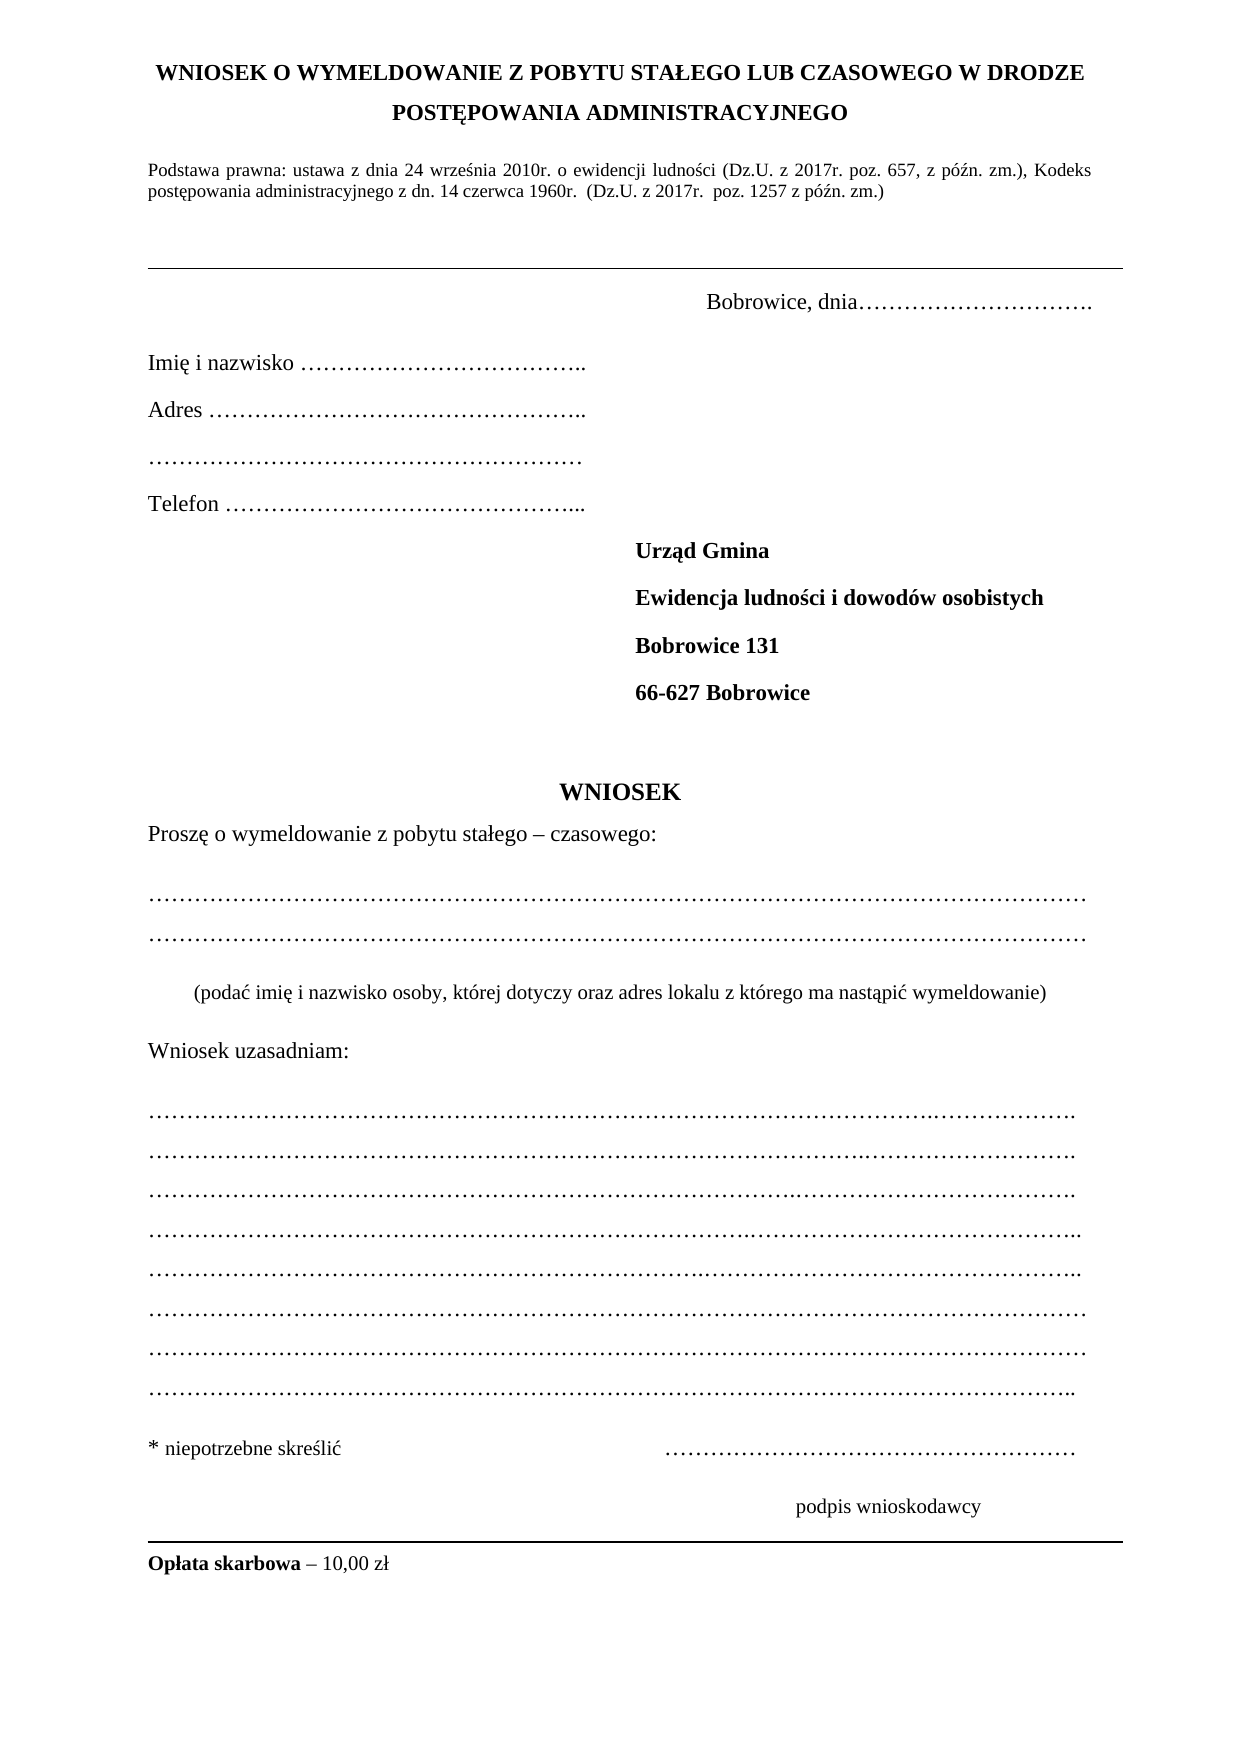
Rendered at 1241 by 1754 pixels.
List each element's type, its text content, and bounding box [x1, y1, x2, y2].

text Bobrowice, dnia…………………………. [148, 288, 1092, 314]
text Proszę o wymeldowanie z pobytu stałego – czasowego: [148, 820, 1092, 847]
text Podstawa prawna: ustawa z dnia 24 września 2010r. o ewidencji ludności (Dz.U. z 2017r. poz. 657, z późn. zm.), Kodeks postępowania administracyjnego z dn. 14 czerwca 1960r. (Dz.U. z 2017r. poz. 1257 z późn. zm.) [148, 159, 1092, 202]
text Bobrowice 131 [148, 632, 1092, 658]
text Urząd Gmina [148, 537, 1092, 564]
text WNIOSEK O WYMELDOWANIE Z POBYTU STAŁEGO LUB CZASOWEGO W DRODZE POSTĘPOWANIA ADMINISTRACYJNEGO [148, 59, 1092, 125]
text ………………………………………………………………………………………….……………….………………………………………………………………………………….……………………….………………………………………………………………………….……………………………….…………………………………………………………………….……………………………………..……………………………………………………………….…………………………………………..…………………………………………………………………………………………………………………………………………………………………………………………………………………………………………………………………………………………………………………………………….. [148, 1097, 1092, 1400]
text Opłata skarbowa – 10,00 zł [148, 1551, 1092, 1575]
text Telefon ………………………………………... [148, 490, 1092, 516]
text Imię i nazwisko ……………………………….. [148, 348, 1092, 375]
text Ewidencja ludności i dowodów osobistych [148, 584, 1092, 611]
text Wniosek uzasadniam: [148, 1037, 1092, 1063]
text (podać imię i nazwisko osoby, której dotyczy oraz adres lokalu z którego ma nastąpić wymeldowanie) [148, 980, 1092, 1004]
text * niepotrzebne skreślić ……………………………………………… [148, 1434, 1092, 1461]
text Adres ………………………………………….. [148, 396, 1092, 422]
text podpis wnioskodawcy [148, 1494, 1092, 1518]
text 66-627 Bobrowice [148, 679, 1092, 705]
text ………………………………………………………………………………………………………………………………………………………………………………………………………………………… [148, 881, 1092, 946]
text ………………………………………………… [148, 443, 1092, 469]
subtitle WNIOSEK [148, 777, 1092, 806]
